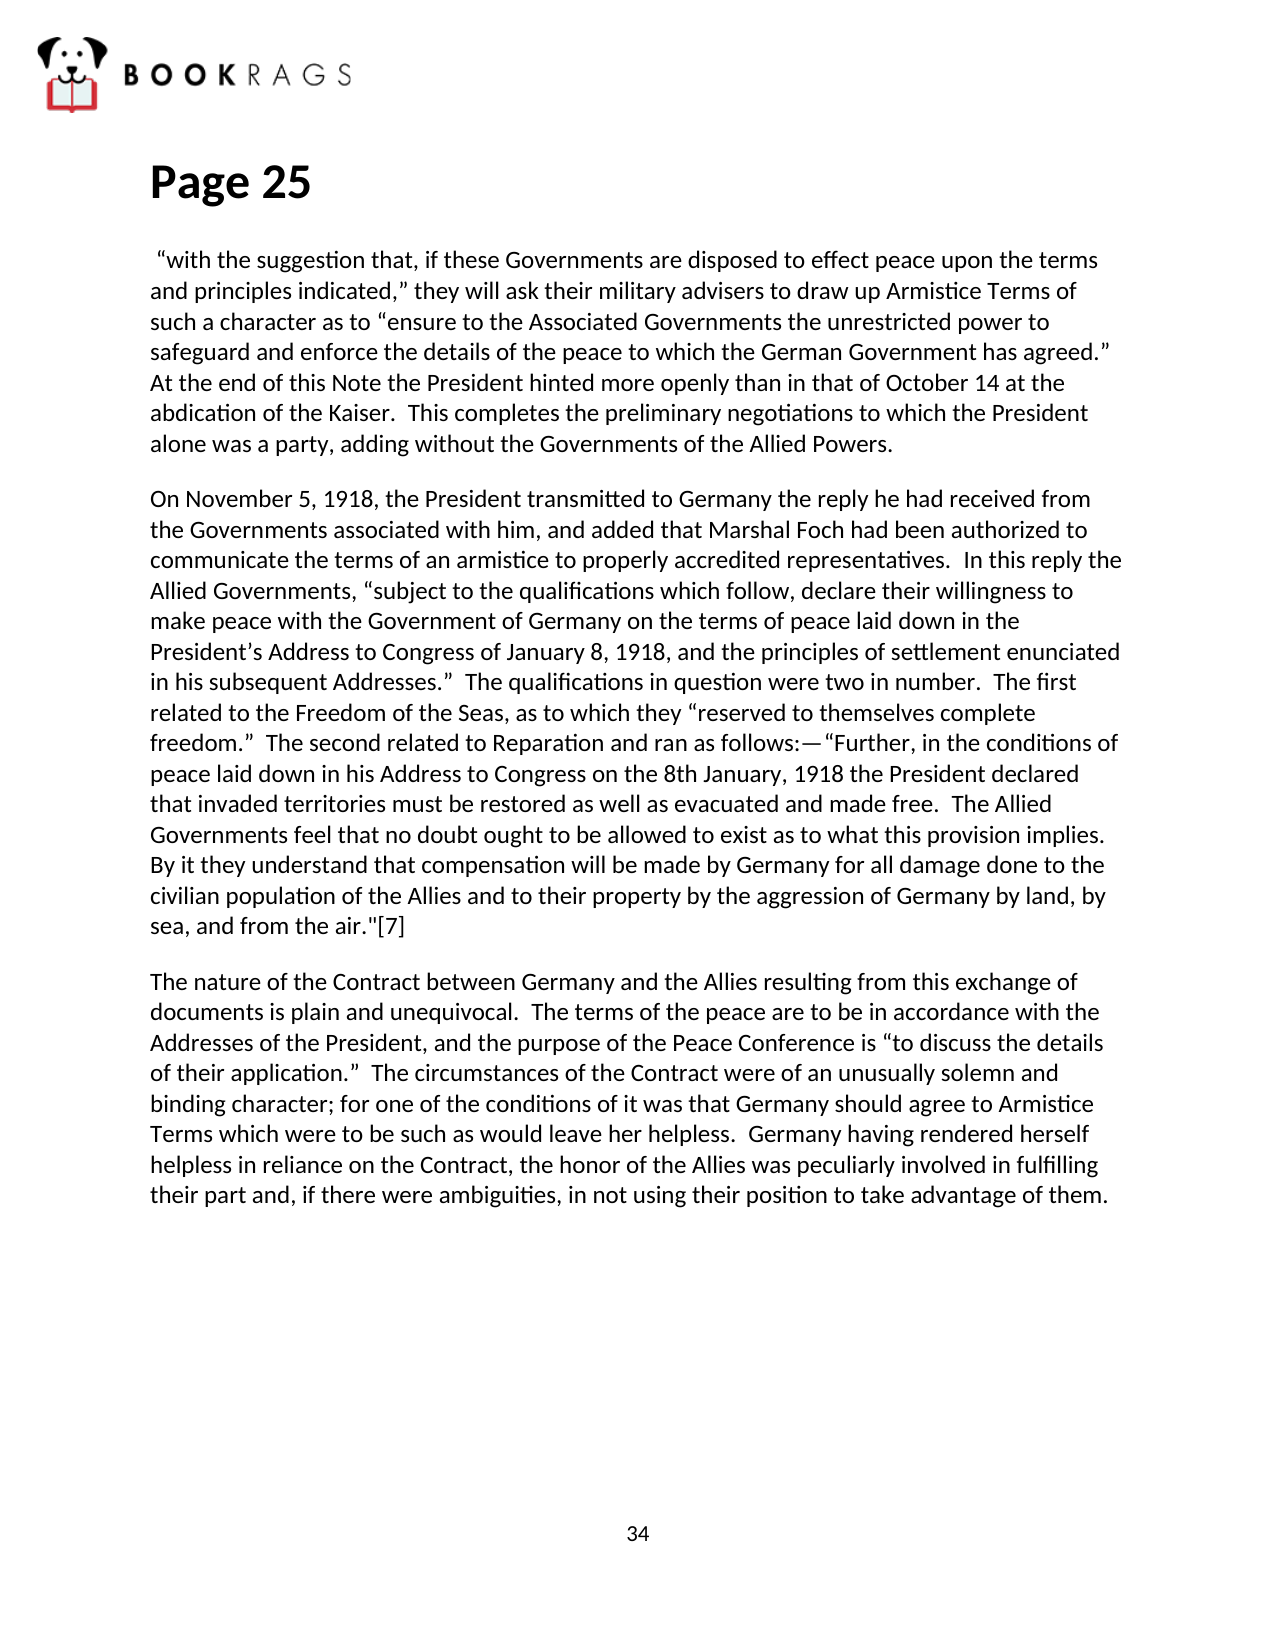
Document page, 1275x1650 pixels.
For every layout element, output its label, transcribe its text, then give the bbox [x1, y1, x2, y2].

text “with the suggestion that, if these Governments are disposed to effect peace upon the terms and principles indicated,” they will ask their military advisers to draw up Armistice Terms of such a character as to “ensure to the Associated Governments the unrestricted power to safeguard and enforce the details of the peace to which the German Government has agreed.” At the end of this Note the President hinted more openly than in that of October 14 at the abdication of the Kaiser. This completes the preliminary negotiations to which the President alone was a party, adding without the Governments of the Allied Powers. [150, 244, 1125, 458]
text On November 5, 1918, the President transmitted to Germany the reply he had received from the Governments associated with him, and added that Marshal Foch had been authorized to communicate the terms of an armistice to properly accredited representatives. In this reply the Allied Governments, “subject to the qualifications which follow, declare their willingness to make peace with the Government of Germany on the terms of peace laid down in the President’s Address to Congress of January 8, 1918, and the principles of settlement enunciated in his subsequent Addresses.” The qualifications in question were two in number. The first related to the Freedom of the Seas, as to which they “reserved to themselves complete freedom.” The second related to Reparation and ran as follows:—­“Further, in the conditions of peace laid down in his Address to Congress on the 8th January, 1918 the President declared that invaded territories must be restored as well as evacuated and made free. The Allied Governments feel that no doubt ought to be allowed to exist as to what this provision implies. By it they understand that compensation will be made by Germany for all damage done to the civilian population of the Allies and to their property by the aggression of Germany by land, by sea, and from the air."[7] [150, 483, 1125, 941]
picture [37, 37, 351, 113]
text Page 25 [150, 150, 1125, 211]
text The nature of the Contract between Germany and the Allies resulting from this exchange of documents is plain and unequivocal. The terms of the peace are to be in accordance with the Addresses of the President, and the purpose of the Peace Conference is “to discuss the details of their application.” The circumstances of the Contract were of an unusually solemn and binding character; for one of the conditions of it was that Germany should agree to Armistice Terms which were to be such as would leave her helpless. Germany having rendered herself helpless in reliance on the Contract, the honor of the Allies was peculiarly involved in fulfilling their part and, if there were ambiguities, in not using their position to take advantage of them. [150, 966, 1125, 1210]
